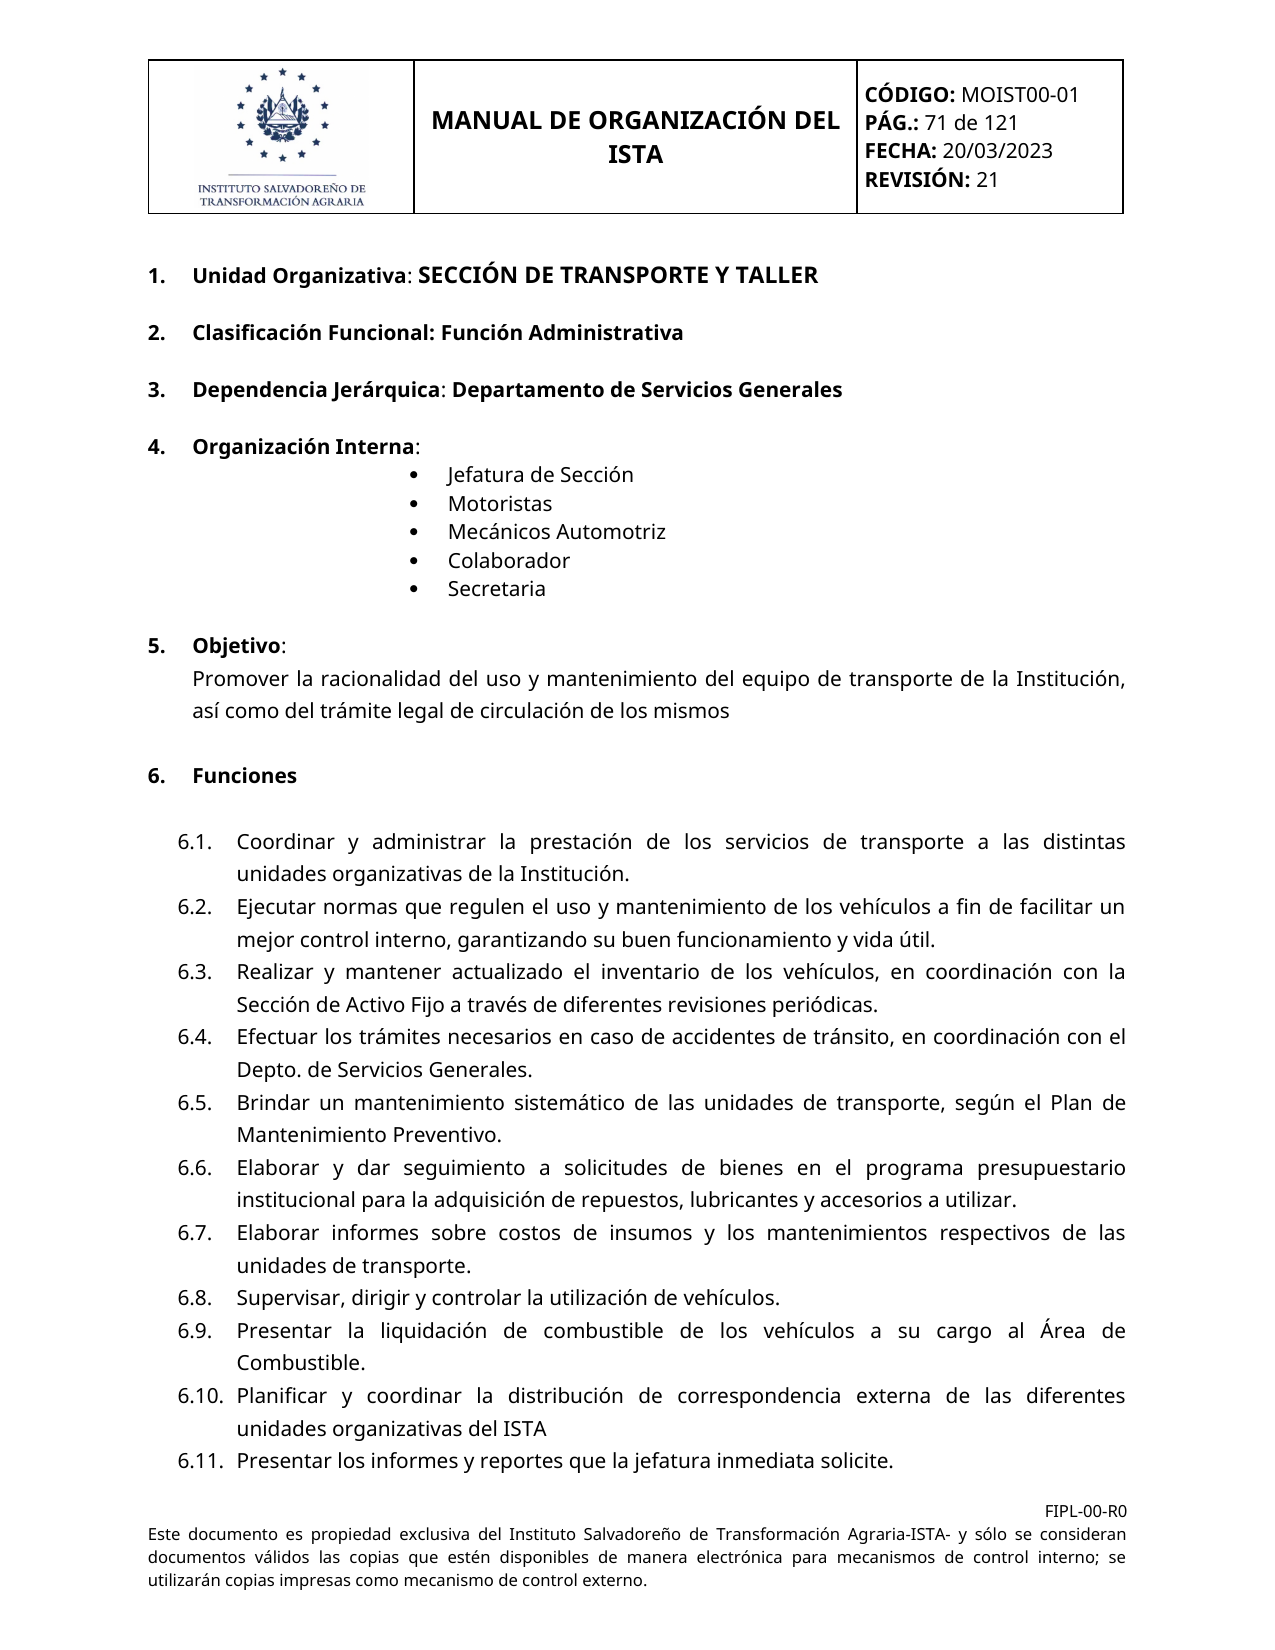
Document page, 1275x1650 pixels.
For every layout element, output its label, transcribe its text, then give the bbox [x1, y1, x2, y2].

list Secretaria [410, 574, 1127, 603]
list Efectuar los trámites necesarios en caso de accidentes de tránsito, en coordinación con el Depto. de Servicios Generales. [177, 1022, 1127, 1083]
list Motoristas [410, 489, 1127, 517]
list Coordinar y administrar la prestación de los servicios de transporte a las distintas unidades organizativas de la Institución. [177, 827, 1127, 888]
list Ejecutar normas que regulen el uso y mantenimiento de los vehículos a fin de facilitar un mejor control interno, garantizando su buen funcionamiento y vida útil. [177, 892, 1127, 953]
list Planificar y coordinar la distribución de correspondencia externa de las diferentes unidades organizativas del ISTA [177, 1381, 1127, 1442]
list Brindar un mantenimiento sistemático de las unidades de transporte, según el Plan de Mantenimiento Preventivo. [177, 1088, 1127, 1149]
list Colaborador [410, 546, 1127, 574]
list Organización Interna: [148, 432, 1127, 461]
picture [194, 65, 369, 208]
list Elaborar informes sobre costos de insumos y los mantenimientos respectivos de las unidades de transporte. [177, 1218, 1127, 1279]
text Promover la racionalidad del uso y mantenimiento del equipo de transporte de la Institución, así como del trámite legal de circulación de los mismos [192, 664, 1127, 725]
list Clasificación Funcional: Función Administrativa [148, 318, 1127, 347]
list Elaborar y dar seguimiento a solicitudes de bienes en el programa presupuestario institucional para la adquisición de repuestos, lubricantes y accesorios a utilizar. [177, 1153, 1127, 1214]
list Jefatura de Sección [410, 461, 1127, 489]
list Realizar y mantener actualizado el inventario de los vehículos, en coordinación con la Sección de Activo Fijo a través de diferentes revisiones periódicas. [177, 957, 1127, 1018]
list Mecánicos Automotriz [410, 517, 1127, 546]
list Presentar los informes y reportes que la jefatura inmediata solicite. [177, 1446, 1127, 1475]
list Dependencia Jerárquica: Departamento de Servicios Generales [148, 375, 1127, 404]
list Supervisar, dirigir y controlar la utilización de vehículos. [177, 1283, 1127, 1312]
list Unidad Organizativa: SECCIÓN DE TRANSPORTE Y TALLER [148, 259, 1127, 290]
list Presentar la liquidación de combustible de los vehículos a su cargo al Área de Combustible. [177, 1316, 1127, 1377]
list Funciones [148, 762, 1127, 790]
list Objetivo: [148, 631, 1127, 660]
